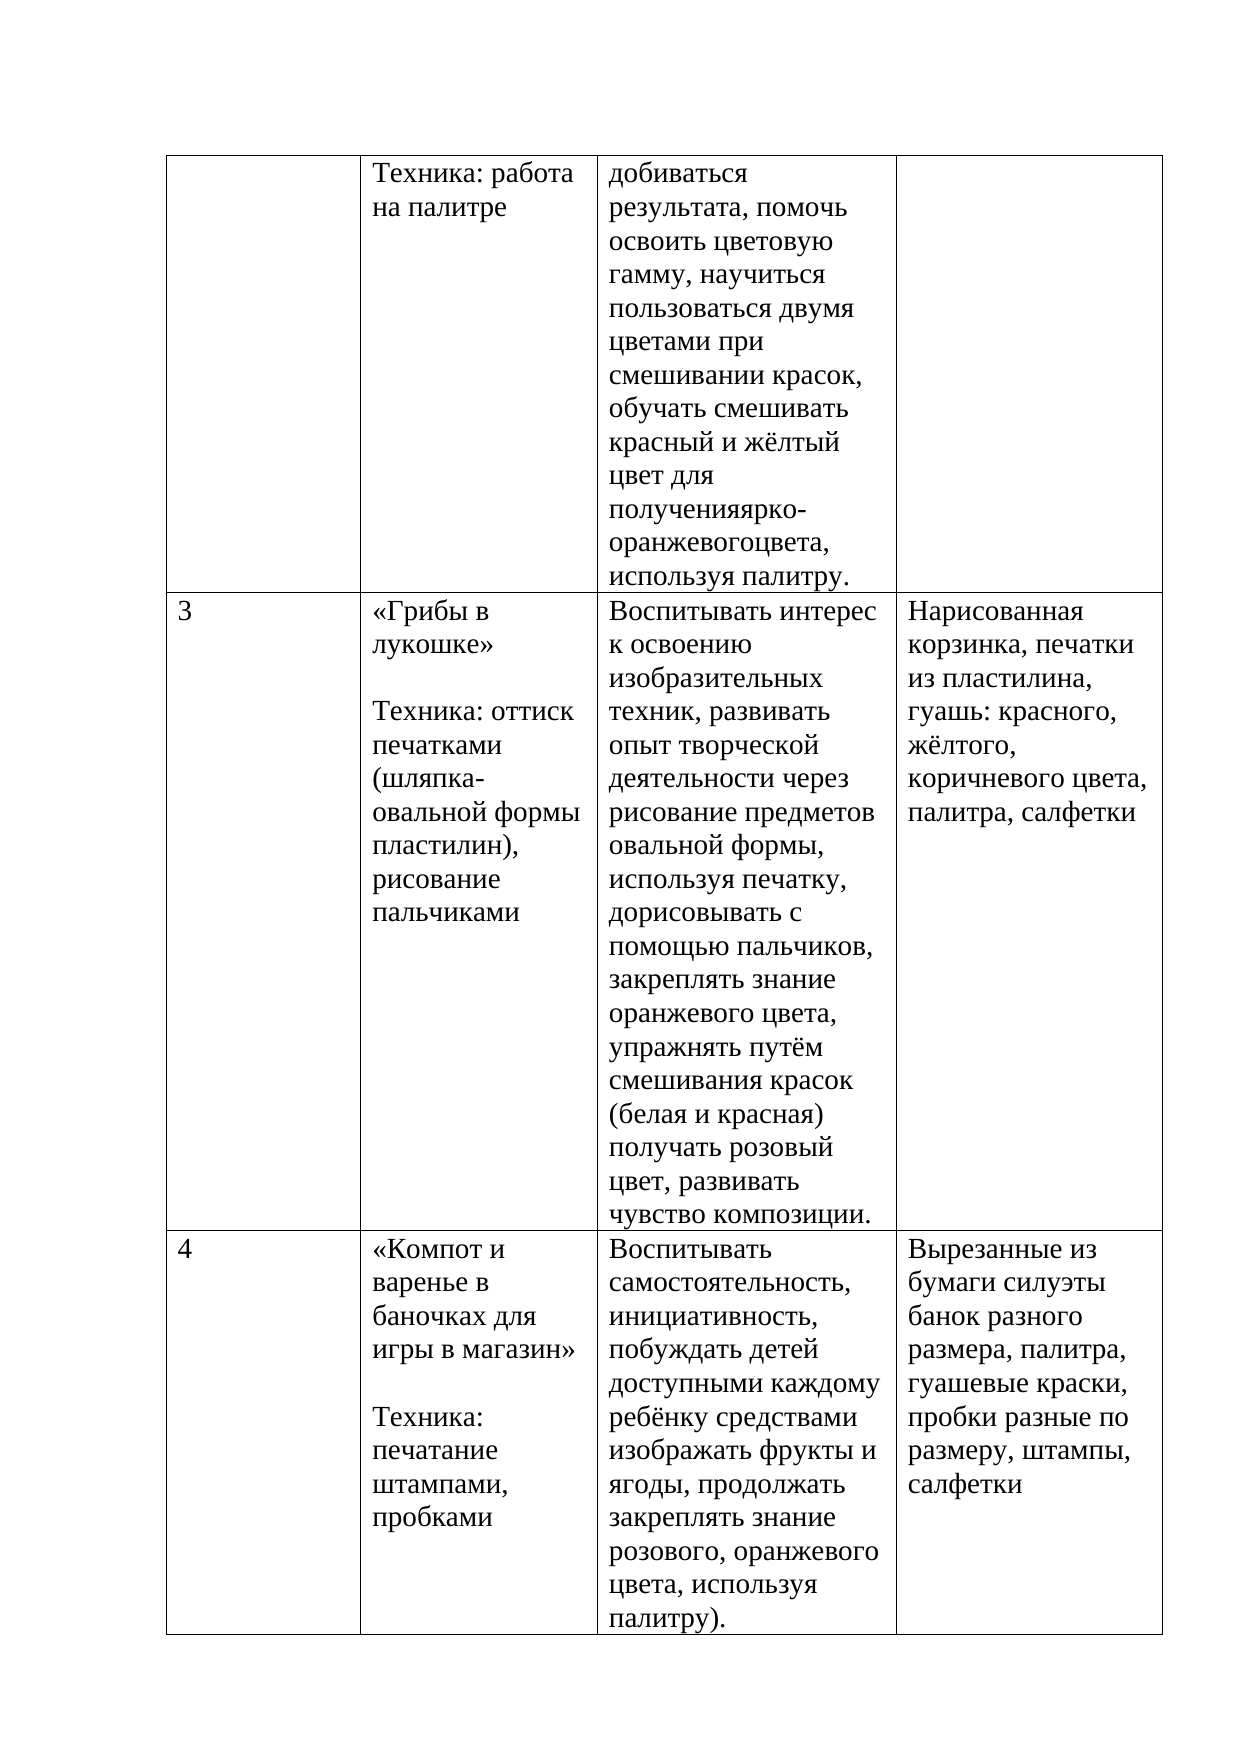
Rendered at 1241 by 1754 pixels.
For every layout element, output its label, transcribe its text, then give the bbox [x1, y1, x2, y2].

table_cell Воспитывать самостоятельность, инициативность, побуждать детей доступными каждому ребёнку средствами изображать фрукты и ягоды, продолжать закреплять знание розового, оранжевого цвета, используя палитру). [598, 1231, 896, 1633]
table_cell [361, 156, 597, 592]
table_cell 3 [167, 593, 360, 1230]
table_cell «Компот и варенье в баночках для игры в магазин» Техника: печатание штампами, пробками [361, 1231, 597, 1633]
table_cell 4 [167, 1231, 360, 1633]
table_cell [598, 156, 896, 592]
table_cell Воспитывать интерес к освоению изобразительных техник, развивать опыт творческой деятельности через рисование предметов овальной формы, используя печатку, дорисовывать с помощью пальчиков, закреплять знание оранжевого цвета, упражнять путём смешивания красок (белая и красная) получать розовый цвет, развивать чувство композиции. [598, 593, 896, 1230]
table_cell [897, 156, 1162, 592]
table_cell Вырезанные из бумаги силуэты банок разного размера, палитра, гуашевые краски, пробки разные по размеру, штампы, салфетки [897, 1231, 1162, 1633]
table_cell Нарисованная корзинка, печатки из пластилина, гуашь: красного, жёлтого, коричневого цвета, палитра, салфетки [897, 593, 1162, 1230]
table_cell 2 [167, 156, 360, 592]
table_cell «Грибы в лукошке» Техника: оттиск печатками (шляпка-овальной формы пластилин), рисование пальчиками [361, 593, 597, 1230]
